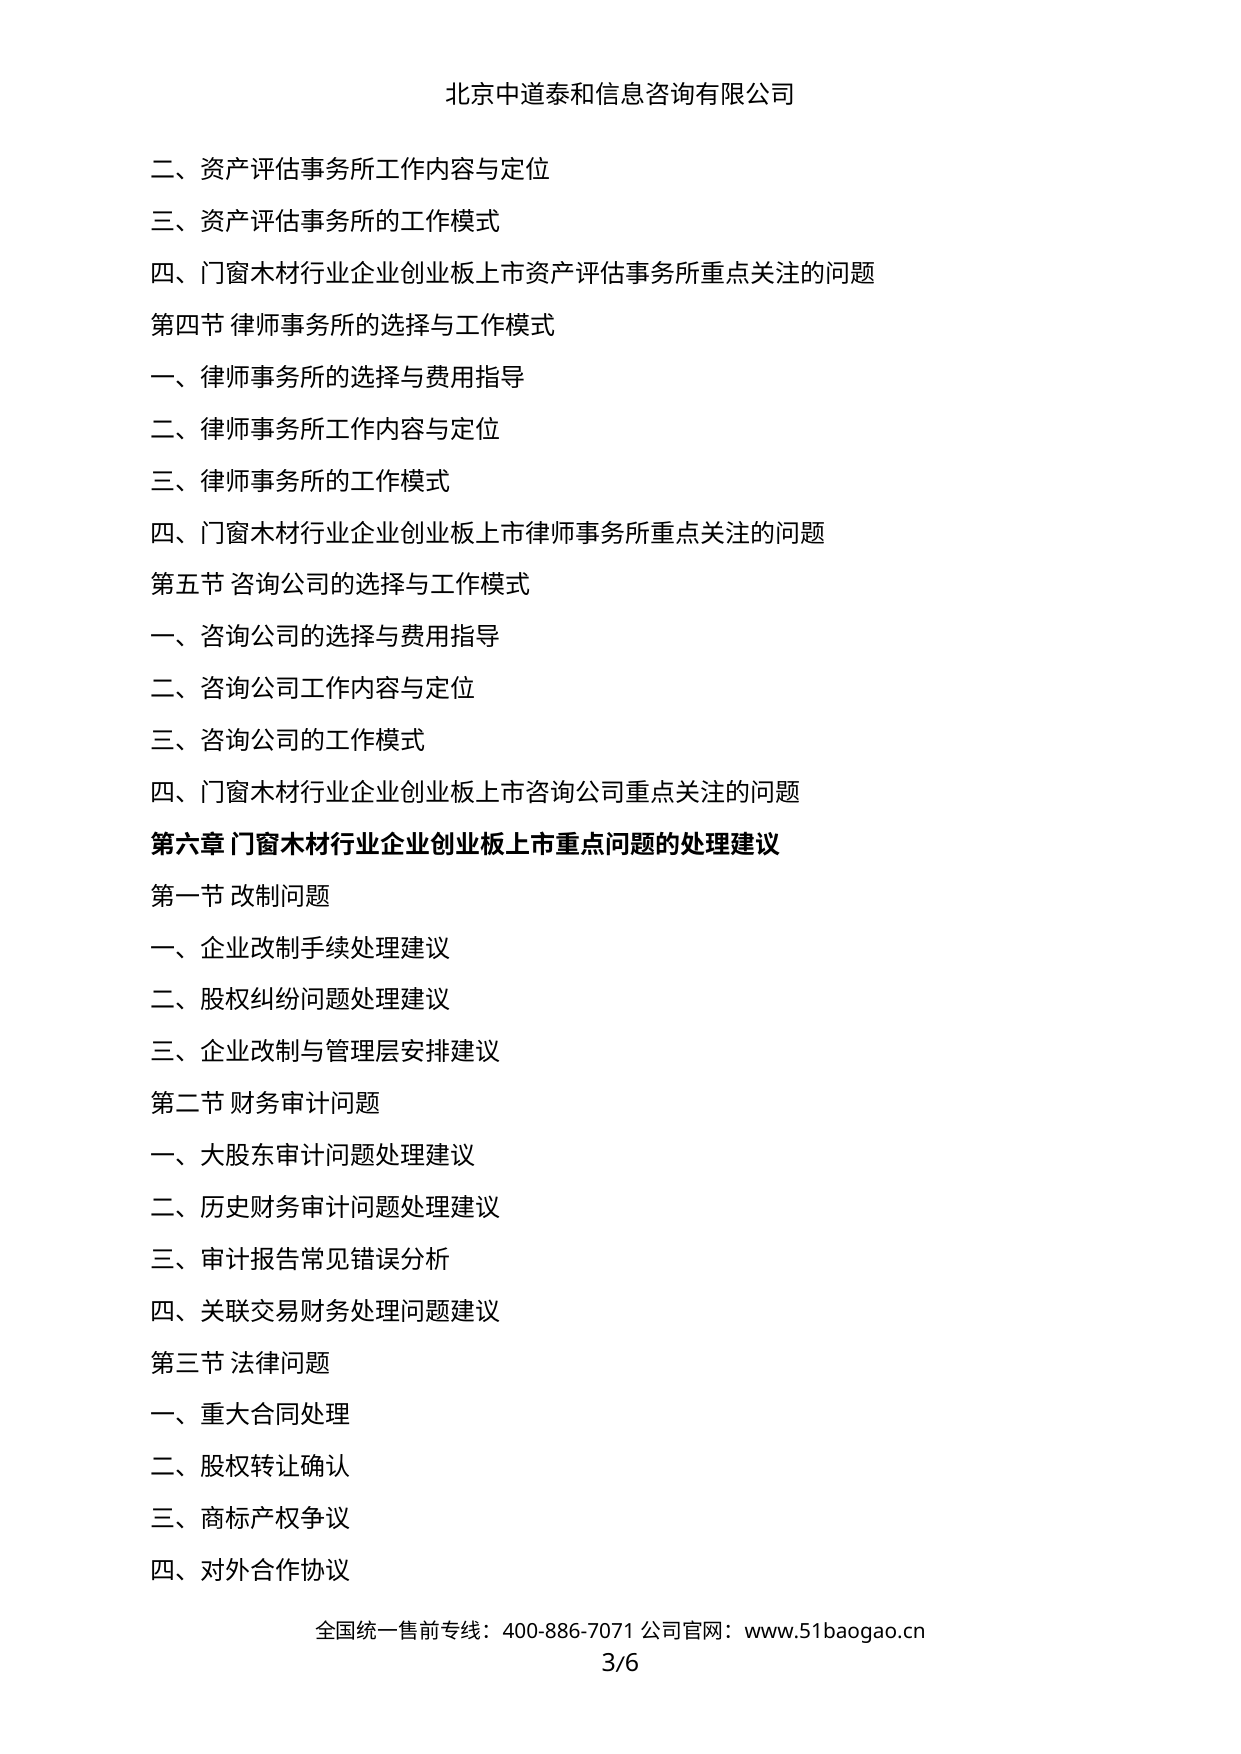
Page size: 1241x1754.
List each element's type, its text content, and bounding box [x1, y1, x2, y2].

text 三、咨询公司的工作模式 [150, 721, 1090, 757]
text 四、对外合作协议 [150, 1551, 1090, 1587]
text 二、股权转让确认 [150, 1447, 1090, 1483]
text 第四节 律师事务所的选择与工作模式 [150, 306, 1090, 342]
text 四、关联交易财务处理问题建议 [150, 1291, 1090, 1327]
text 二、股权纠纷问题处理建议 [150, 980, 1090, 1016]
text 第五节 咨询公司的选择与工作模式 [150, 565, 1090, 601]
text 第二节 财务审计问题 [150, 1084, 1090, 1120]
text 四、门窗木材行业企业创业板上市咨询公司重点关注的问题 [150, 772, 1090, 809]
text 第三节 法律问题 [150, 1343, 1090, 1379]
text 三、审计报告常见错误分析 [150, 1239, 1090, 1276]
text 四、门窗木材行业企业创业板上市资产评估事务所重点关注的问题 [150, 254, 1090, 290]
text 第一节 改制问题 [150, 876, 1090, 912]
text 四、门窗木材行业企业创业板上市律师事务所重点关注的问题 [150, 513, 1090, 549]
text 三、商标产权争议 [150, 1499, 1090, 1535]
text 一、大股东审计问题处理建议 [150, 1136, 1090, 1172]
text 三、企业改制与管理层安排建议 [150, 1032, 1090, 1068]
text 二、资产评估事务所工作内容与定位 [150, 150, 1090, 186]
text 二、历史财务审计问题处理建议 [150, 1187, 1090, 1224]
text 第六章 门窗木材行业企业创业板上市重点问题的处理建议 [150, 824, 1090, 861]
text 一、律师事务所的选择与费用指导 [150, 357, 1090, 394]
text 三、资产评估事务所的工作模式 [150, 202, 1090, 238]
text 一、企业改制手续处理建议 [150, 928, 1090, 964]
text 一、重大合同处理 [150, 1395, 1090, 1431]
text 三、律师事务所的工作模式 [150, 461, 1090, 497]
text 二、律师事务所工作内容与定位 [150, 409, 1090, 446]
text 一、咨询公司的选择与费用指导 [150, 617, 1090, 653]
text 二、咨询公司工作内容与定位 [150, 669, 1090, 705]
